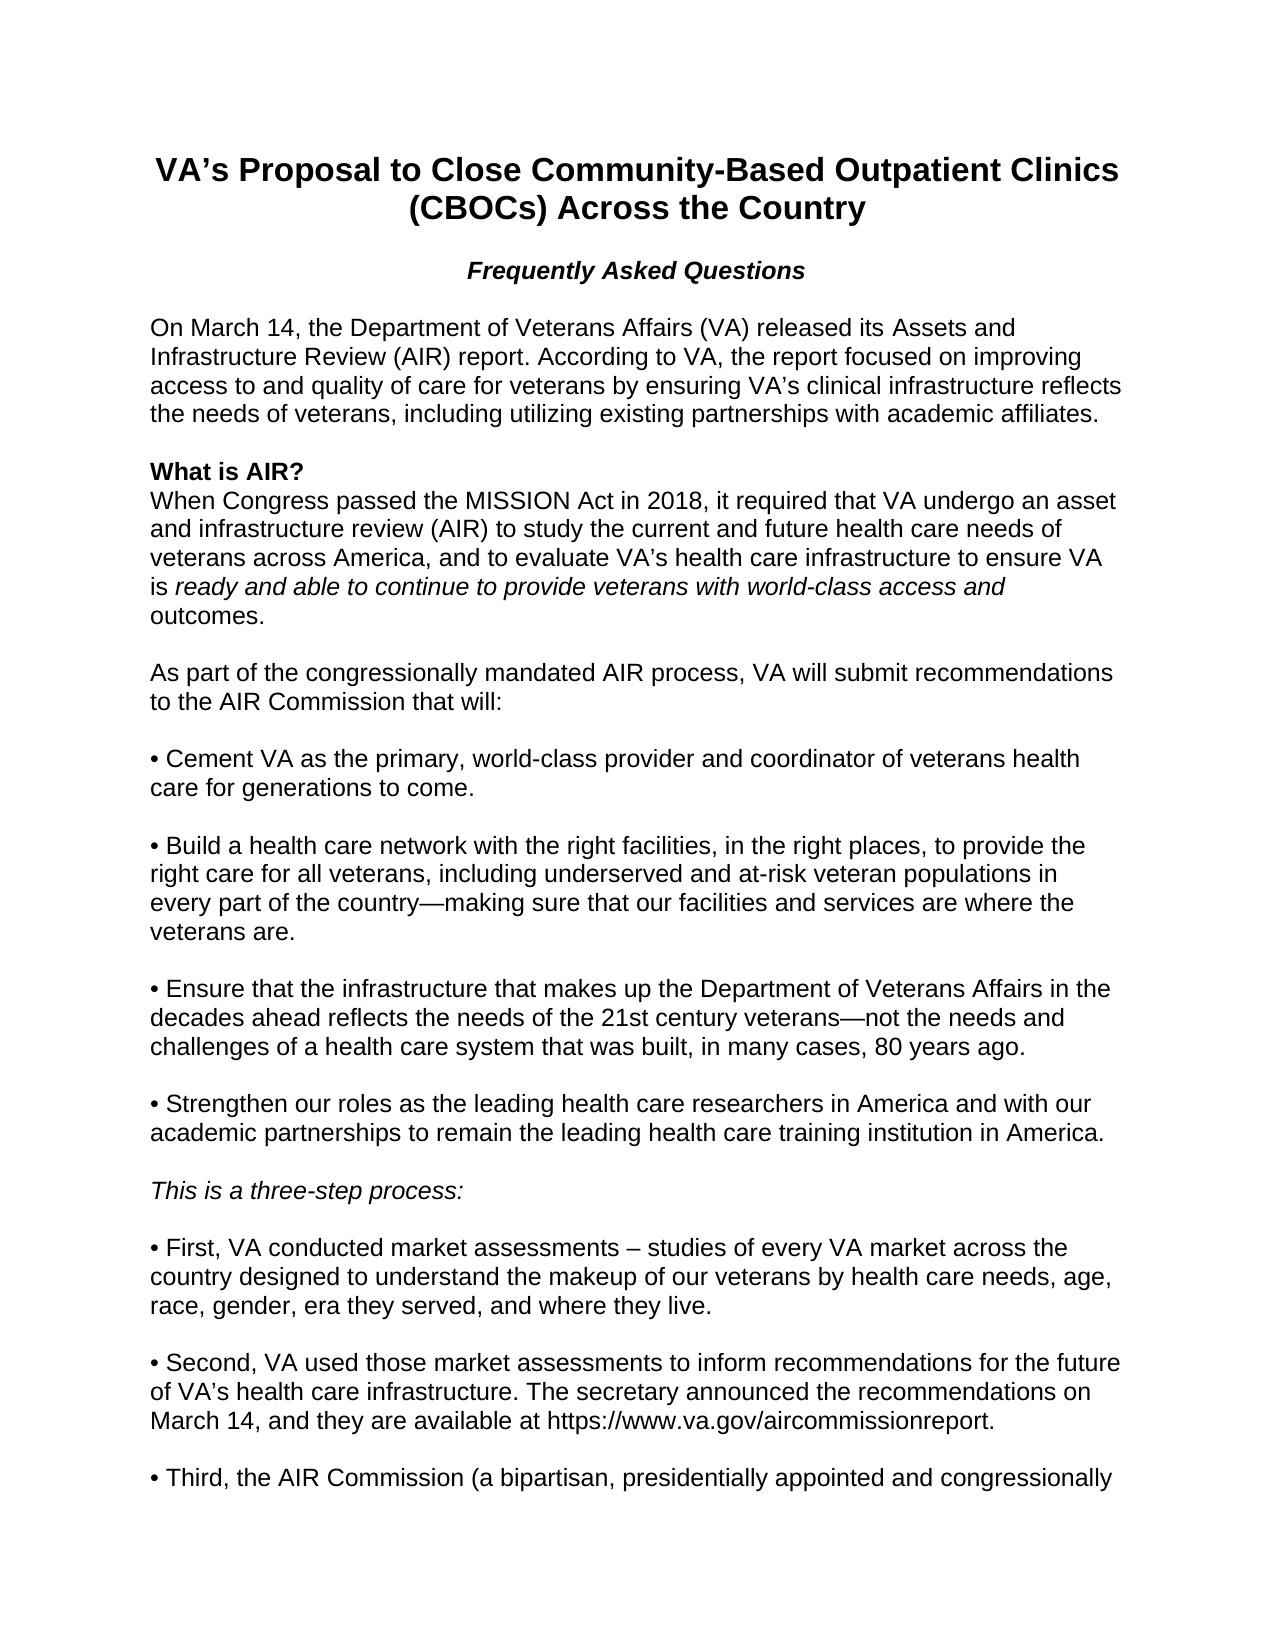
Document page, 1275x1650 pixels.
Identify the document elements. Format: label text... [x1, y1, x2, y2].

text This is a three-step process: [150, 1147, 1125, 1233]
text On March 14, the Department of Veterans Affairs (VA) released its Assets and Infrastructure Review (AIR) report. According to VA, the report focused on improving access to and quality of care for veterans by ensuring VA’s clinical infrastructure reflects the needs of veterans, including utilizing existing partnerships with academic affiliates. What is AIR? [150, 313, 1125, 486]
text Frequently Asked Questions [150, 256, 1125, 284]
text VA’s Proposal to Close Community-Based Outpatient Clinics (CBOCs) Across the Country [150, 150, 1125, 227]
text • Second, VA used those market assessments to inform recommendations for the future of VA’s health care infrastructure. The secretary announced the recommendations on March 14, and they are available at https://www.va.gov/aircommissionreport. [150, 1319, 1125, 1434]
text • First, VA conducted market assessments – studies of every VA market across the country designed to understand the makeup of our veterans by health care needs, age, race, gender, era they served, and where they live. [150, 1233, 1125, 1319]
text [150, 1434, 1125, 1492]
text When Congress passed the MISSION Act in 2018, it required that VA undergo an asset and infrastructure review (AIR) to study the current and future health care needs of veterans across America, and to evaluate VA’s health care infrastructure to ensure VA is ready and able to continue to provide veterans with world-class access and outcomes. As part of the congressionally mandated AIR process, VA will submit recommendations to the AIR Commission that will: • Cement VA as the primary, world-class provider and coordinator of veterans health care for generations to come. • Build a health care network with the right facilities, in the right places, to provide the right care for all veterans, including underserved and at-risk veteran populations in every part of the country—making sure that our facilities and services are where the veterans are. • Ensure that the infrastructure that makes up the Department of Veterans Affairs in the decades ahead reflects the needs of the 21st century veterans—not the needs and challenges of a health care system that was built, in many cases, 80 years ago. • Strengthen our roles as the leading health care researchers in America and with our academic partnerships to remain the leading health care training institution in America. [150, 486, 1125, 1147]
